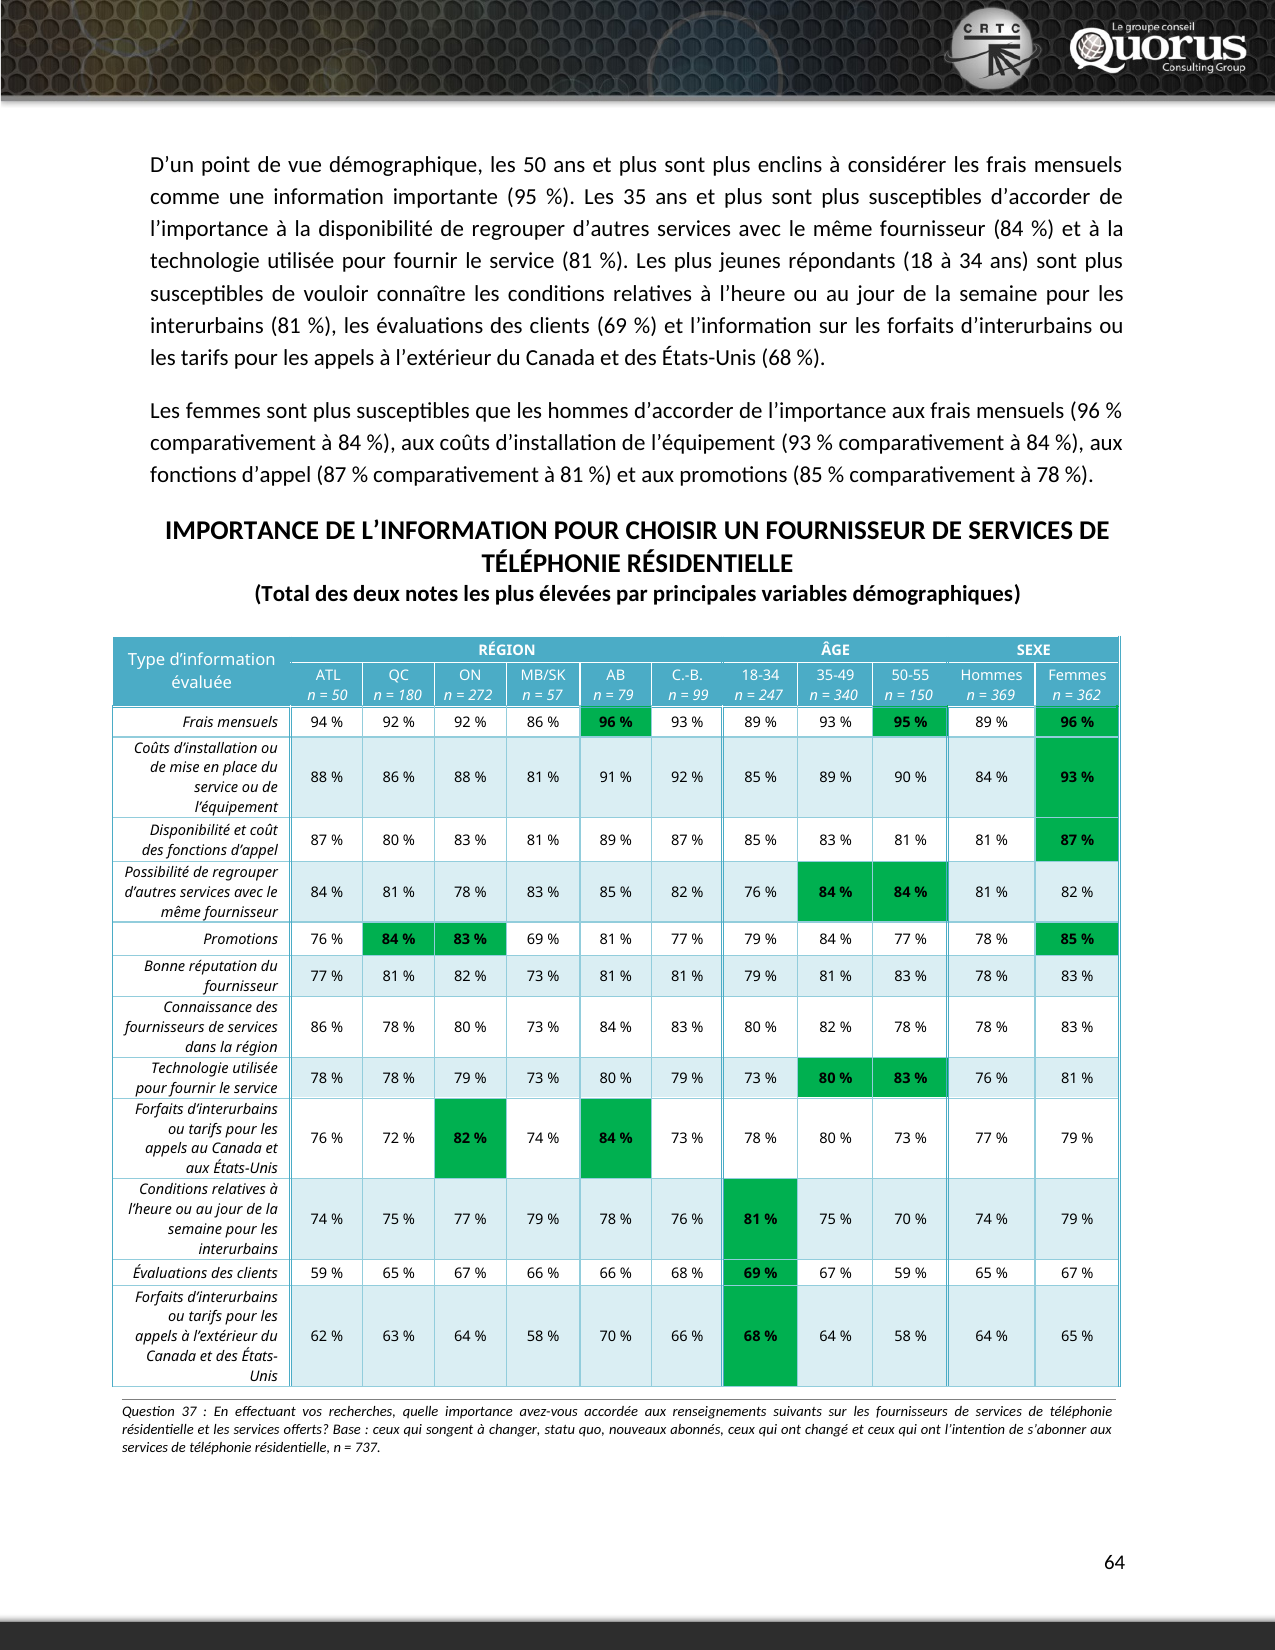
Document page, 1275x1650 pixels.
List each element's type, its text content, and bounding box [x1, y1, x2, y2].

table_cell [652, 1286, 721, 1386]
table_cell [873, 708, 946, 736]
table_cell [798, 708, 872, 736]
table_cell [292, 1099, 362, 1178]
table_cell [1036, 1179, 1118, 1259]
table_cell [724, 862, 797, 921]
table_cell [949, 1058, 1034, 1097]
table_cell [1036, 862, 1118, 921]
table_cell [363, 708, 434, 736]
text (Total des deux notes les plus élevées par principales variables démographiques) [150, 579, 1125, 608]
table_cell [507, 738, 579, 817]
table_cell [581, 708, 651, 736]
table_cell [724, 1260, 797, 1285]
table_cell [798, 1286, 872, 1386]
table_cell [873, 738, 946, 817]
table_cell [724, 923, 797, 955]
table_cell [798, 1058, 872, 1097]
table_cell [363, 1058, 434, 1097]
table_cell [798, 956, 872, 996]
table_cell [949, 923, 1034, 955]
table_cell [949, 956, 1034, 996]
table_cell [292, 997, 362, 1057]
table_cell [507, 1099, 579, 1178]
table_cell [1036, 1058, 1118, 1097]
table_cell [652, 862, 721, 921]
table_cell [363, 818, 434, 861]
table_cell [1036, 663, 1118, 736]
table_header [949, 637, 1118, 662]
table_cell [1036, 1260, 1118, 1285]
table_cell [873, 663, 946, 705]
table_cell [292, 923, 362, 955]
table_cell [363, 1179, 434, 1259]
text IMPORTANCE DE L’INFORMATION POUR CHOISIR UN FOURNISSEUR DE SERVICES DE TÉLÉPHONIE RÉSIDENTIELLE [150, 513, 1125, 579]
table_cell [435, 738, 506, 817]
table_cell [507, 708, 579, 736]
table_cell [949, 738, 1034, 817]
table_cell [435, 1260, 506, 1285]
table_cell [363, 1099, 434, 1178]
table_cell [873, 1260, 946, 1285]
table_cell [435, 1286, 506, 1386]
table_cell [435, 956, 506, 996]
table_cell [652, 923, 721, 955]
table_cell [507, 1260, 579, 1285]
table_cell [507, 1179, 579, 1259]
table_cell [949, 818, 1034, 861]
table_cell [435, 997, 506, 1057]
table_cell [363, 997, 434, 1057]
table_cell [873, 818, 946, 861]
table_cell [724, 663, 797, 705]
picture [0, 1596, 1275, 1650]
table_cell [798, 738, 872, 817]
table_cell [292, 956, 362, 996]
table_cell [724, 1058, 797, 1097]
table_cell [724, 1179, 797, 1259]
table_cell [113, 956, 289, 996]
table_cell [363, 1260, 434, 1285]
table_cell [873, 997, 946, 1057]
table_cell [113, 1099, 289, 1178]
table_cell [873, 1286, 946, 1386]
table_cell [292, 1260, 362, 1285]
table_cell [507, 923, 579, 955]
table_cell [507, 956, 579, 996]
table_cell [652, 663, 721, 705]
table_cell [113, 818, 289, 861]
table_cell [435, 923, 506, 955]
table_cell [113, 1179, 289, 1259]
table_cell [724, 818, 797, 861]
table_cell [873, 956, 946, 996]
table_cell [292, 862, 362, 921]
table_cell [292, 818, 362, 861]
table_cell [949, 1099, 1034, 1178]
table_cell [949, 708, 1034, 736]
text Les femmes sont plus susceptibles que les hommes d’accorder de l’importance aux frais mensuels (96 % comparativement à 84 %), aux coûts d’installation de l’équipement (93 % comparativement à 84 %), aux fonctions d’appel (87 % comparativement à 81 %) et aux promotions (85 % comparativement à 78 %). [150, 396, 1125, 488]
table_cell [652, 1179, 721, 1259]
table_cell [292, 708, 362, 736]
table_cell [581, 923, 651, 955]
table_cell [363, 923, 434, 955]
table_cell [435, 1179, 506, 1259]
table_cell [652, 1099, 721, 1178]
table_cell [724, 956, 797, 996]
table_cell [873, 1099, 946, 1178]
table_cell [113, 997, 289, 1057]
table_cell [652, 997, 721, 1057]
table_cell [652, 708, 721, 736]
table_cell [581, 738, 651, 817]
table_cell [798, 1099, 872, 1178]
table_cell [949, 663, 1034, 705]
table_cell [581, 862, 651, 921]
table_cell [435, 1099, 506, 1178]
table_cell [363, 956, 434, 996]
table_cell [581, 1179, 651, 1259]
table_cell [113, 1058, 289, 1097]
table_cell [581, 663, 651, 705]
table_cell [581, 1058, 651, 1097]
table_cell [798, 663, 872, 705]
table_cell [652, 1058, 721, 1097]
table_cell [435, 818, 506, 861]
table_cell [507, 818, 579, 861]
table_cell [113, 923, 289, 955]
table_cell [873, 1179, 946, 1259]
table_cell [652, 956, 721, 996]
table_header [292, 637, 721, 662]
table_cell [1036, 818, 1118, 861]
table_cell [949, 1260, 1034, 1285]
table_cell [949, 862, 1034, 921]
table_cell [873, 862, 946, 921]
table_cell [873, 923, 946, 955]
text Question 37 : En effectuant vos recherches, quelle importance avez-vous accordée aux renseignements suivants sur les fournisseurs de services de téléphonie résidentielle et les services offerts? Base : ceux qui songent à changer, statu quo, nouveaux abonnés, ceux qui ont changé et ceux qui ont l’intention de s’abonner aux services de téléphonie résidentielle, n = 737. [122, 1400, 1116, 1456]
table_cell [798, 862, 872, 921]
picture [0, 0, 1275, 108]
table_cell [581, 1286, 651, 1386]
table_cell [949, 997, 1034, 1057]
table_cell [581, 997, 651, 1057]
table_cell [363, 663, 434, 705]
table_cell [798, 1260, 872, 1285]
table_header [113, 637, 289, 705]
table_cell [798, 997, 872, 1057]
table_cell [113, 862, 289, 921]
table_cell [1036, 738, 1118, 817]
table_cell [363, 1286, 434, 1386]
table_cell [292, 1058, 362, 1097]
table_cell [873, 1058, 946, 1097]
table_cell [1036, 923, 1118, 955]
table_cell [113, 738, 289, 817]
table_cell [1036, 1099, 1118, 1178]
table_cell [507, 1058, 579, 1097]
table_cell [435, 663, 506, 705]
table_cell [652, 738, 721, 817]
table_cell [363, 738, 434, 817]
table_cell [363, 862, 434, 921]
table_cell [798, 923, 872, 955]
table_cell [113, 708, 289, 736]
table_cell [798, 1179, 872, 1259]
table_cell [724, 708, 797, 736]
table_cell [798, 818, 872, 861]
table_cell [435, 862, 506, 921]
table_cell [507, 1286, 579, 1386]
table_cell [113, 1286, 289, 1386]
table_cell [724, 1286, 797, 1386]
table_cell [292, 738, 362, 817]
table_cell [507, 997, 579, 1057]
text D’un point de vue démographique, les 50 ans et plus sont plus enclins à considérer les frais mensuels comme une information importante (95 %). Les 35 ans et plus sont plus susceptibles d’accorder de l’importance à la disponibilité de regrouper d’autres services avec le même fournisseur (84 %) et à la technologie utilisée pour fournir le service (81 %). Les plus jeunes répondants (18 à 34 ans) sont plus susceptibles de vouloir connaître les conditions relatives à l’heure ou au jour de la semaine pour les interurbains (81 %), les évaluations des clients (69 %) et l’information sur les forfaits d’interurbains ou les tarifs pour les appels à l’extérieur du Canada et des États-Unis (68 %). [150, 150, 1125, 371]
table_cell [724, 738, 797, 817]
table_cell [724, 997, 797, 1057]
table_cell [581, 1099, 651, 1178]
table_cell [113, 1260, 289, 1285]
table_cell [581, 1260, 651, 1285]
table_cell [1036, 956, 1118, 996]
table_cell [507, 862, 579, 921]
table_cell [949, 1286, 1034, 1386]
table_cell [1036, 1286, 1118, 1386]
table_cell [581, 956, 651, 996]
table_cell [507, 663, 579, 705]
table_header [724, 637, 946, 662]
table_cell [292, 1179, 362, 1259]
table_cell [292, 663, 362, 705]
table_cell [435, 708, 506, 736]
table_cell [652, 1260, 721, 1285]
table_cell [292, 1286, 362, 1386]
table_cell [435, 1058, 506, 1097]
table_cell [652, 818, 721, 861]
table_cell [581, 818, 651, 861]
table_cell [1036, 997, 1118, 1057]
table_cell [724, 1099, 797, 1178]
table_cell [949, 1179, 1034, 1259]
